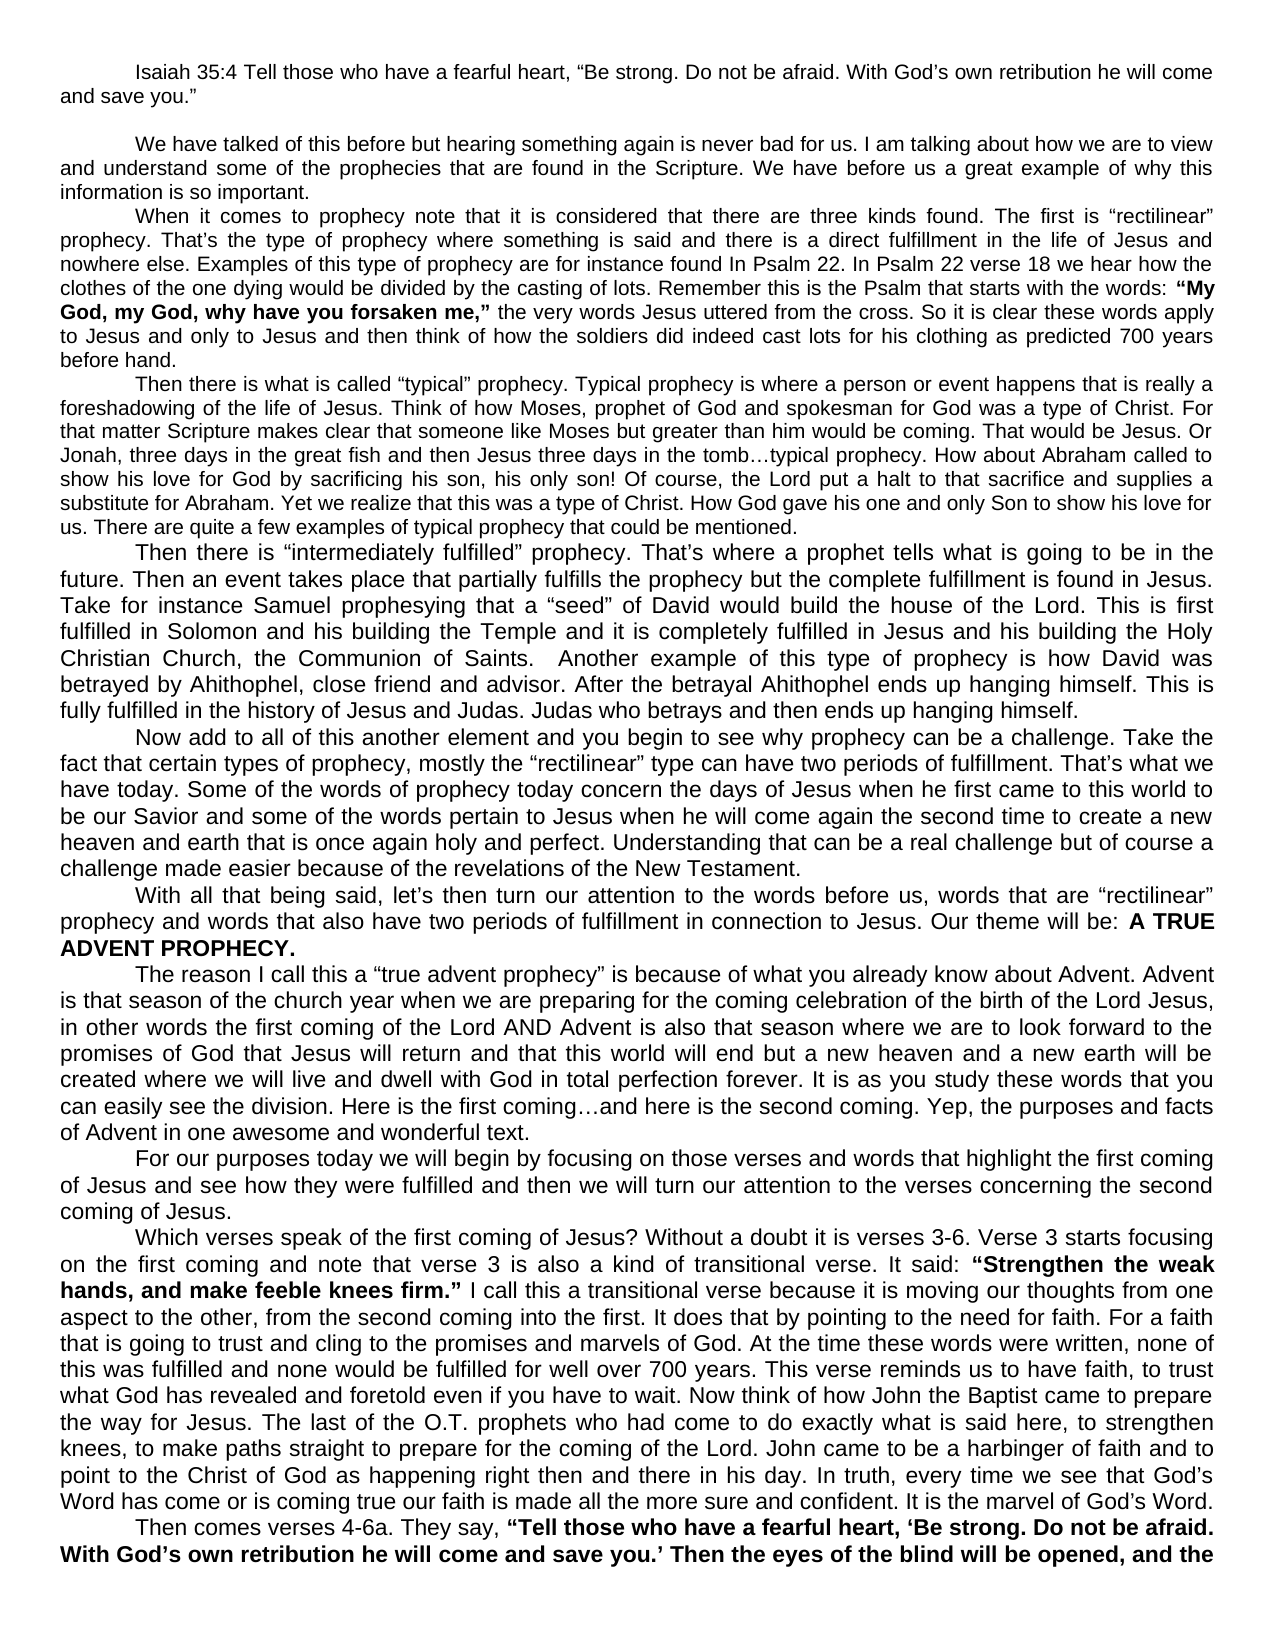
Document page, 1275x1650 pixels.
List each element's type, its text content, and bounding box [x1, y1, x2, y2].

text Then there is what is called “typical” prophecy. Typical prophecy is where a person or event happens that is really a foreshadowing of the life of Jesus. Think of how Moses, prophet of God and spokesman for God was a type of Christ. For that matter Scripture makes clear that someone like Moses but greater than him would be coming. That would be Jesus. Or Jonah, three days in the great fish and then Jesus three days in the tomb…typical prophecy. How about Abraham called to show his love for God by sacrificing his son, his only son! Of course, the Lord put a halt to that sacrifice and supplies a substitute for Abraham. Yet we realize that this was a type of Christ. How God gave his one and only Son to show his love for us. There are quite a few examples of typical prophecy that could be mentioned. [60, 371, 1215, 539]
text Isaiah 35:4 Tell those who have a fearful heart, “Be strong. Do not be afraid. With God’s own retribution he will come and save you.” [60, 60, 1215, 108]
text When it comes to prophecy note that it is considered that there are three kinds found. The first is “rectilinear” prophecy. That’s the type of prophecy where something is said and there is a direct fulfillment in the life of Jesus and nowhere else. Examples of this type of prophecy are for instance found In Psalm 22. In Psalm 22 verse 18 we hear how the clothes of the one dying would be divided by the casting of lots. Remember this is the Psalm that starts with the words: “My God, my God, why have you forsaken me,” the very words Jesus uttered from the cross. So it is clear these words apply to Jesus and only to Jesus and then think of how the soldiers did indeed cast lots for his clothing as predicted 700 years before hand. [60, 204, 1215, 371]
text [60, 1514, 1215, 1567]
text We have talked of this before but hearing something again is never bad for us. I am talking about how we are to view and understand some of the prophecies that are found in the Scripture. We have before us a great example of why this information is so important. [60, 132, 1215, 204]
text For our purposes today we will begin by focusing on those verses and words that highlight the first coming of Jesus and see how they were fulfilled and then we will turn our attention to the verses concerning the second coming of Jesus. [60, 1145, 1215, 1224]
text Then there is “intermediately fulfilled” prophecy. That’s where a prophet tells what is going to be in the future. Then an event takes place that partially fulfills the prophecy but the complete fulfillment is found in Jesus. Take for instance Samuel prophesying that a “seed” of David would build the house of the Lord. This is first fulfilled in Solomon and his building the Temple and it is completely fulfilled in Jesus and his building the Holy Christian Church, the Communion of Saints. Another example of this type of prophecy is how David was betrayed by Ahithophel, close friend and advisor. After the betrayal Ahithophel ends up hanging himself. This is fully fulfilled in the history of Jesus and Judas. Judas who betrays and then ends up hanging himself. [60, 539, 1215, 724]
text Now add to all of this another element and you begin to see why prophecy can be a challenge. Take the fact that certain types of prophecy, mostly the “rectilinear” type can have two periods of fulfillment. That’s what we have today. Some of the words of prophecy today concern the days of Jesus when he first came to this world to be our Savior and some of the words pertain to Jesus when he will come again the second time to create a new heaven and earth that is once again holy and perfect. Understanding that can be a real challenge but of course a challenge made easier because of the revelations of the New Testament. [60, 724, 1215, 882]
text Which verses speak of the first coming of Jesus? Without a doubt it is verses 3-6. Verse 3 starts focusing on the first coming and note that verse 3 is also a kind of transitional verse. It said: “Strengthen the weak hands, and make feeble knees firm.” I call this a transitional verse because it is moving our thoughts from one aspect to the other, from the second coming into the first. It does that by pointing to the need for faith. For a faith that is going to trust and cling to the promises and marvels of God. At the time these words were written, none of this was fulfilled and none would be fulfilled for well over 700 years. This verse reminds us to have faith, to trust what God has revealed and foretold even if you have to wait. Now think of how John the Baptist came to prepare the way for Jesus. The last of the O.T. prophets who had come to do exactly what is said here, to strengthen knees, to make paths straight to prepare for the coming of the Lord. John came to be a harbinger of faith and to point to the Christ of God as happening right then and there in his day. In truth, every time we see that God’s Word has come or is coming true our faith is made all the more sure and confident. It is the marvel of God’s Word. [60, 1224, 1215, 1514]
text With all that being said, let’s then turn our attention to the words before us, words that are “rectilinear” prophecy and words that also have two periods of fulfillment in connection to Jesus. Our theme will be: A TRUE ADVENT PROPHECY. [60, 882, 1215, 961]
text The reason I call this a “true advent prophecy” is because of what you already know about Advent. Advent is that season of the church year when we are preparing for the coming celebration of the birth of the Lord Jesus, in other words the first coming of the Lord AND Advent is also that season where we are to look forward to the promises of God that Jesus will return and that this world will end but a new heaven and a new earth will be created where we will live and dwell with God in total perfection forever. It is as you study these words that you can easily see the division. Here is the first coming…and here is the second coming. Yep, the purposes and facts of Advent in one awesome and wonderful text. [60, 961, 1215, 1145]
